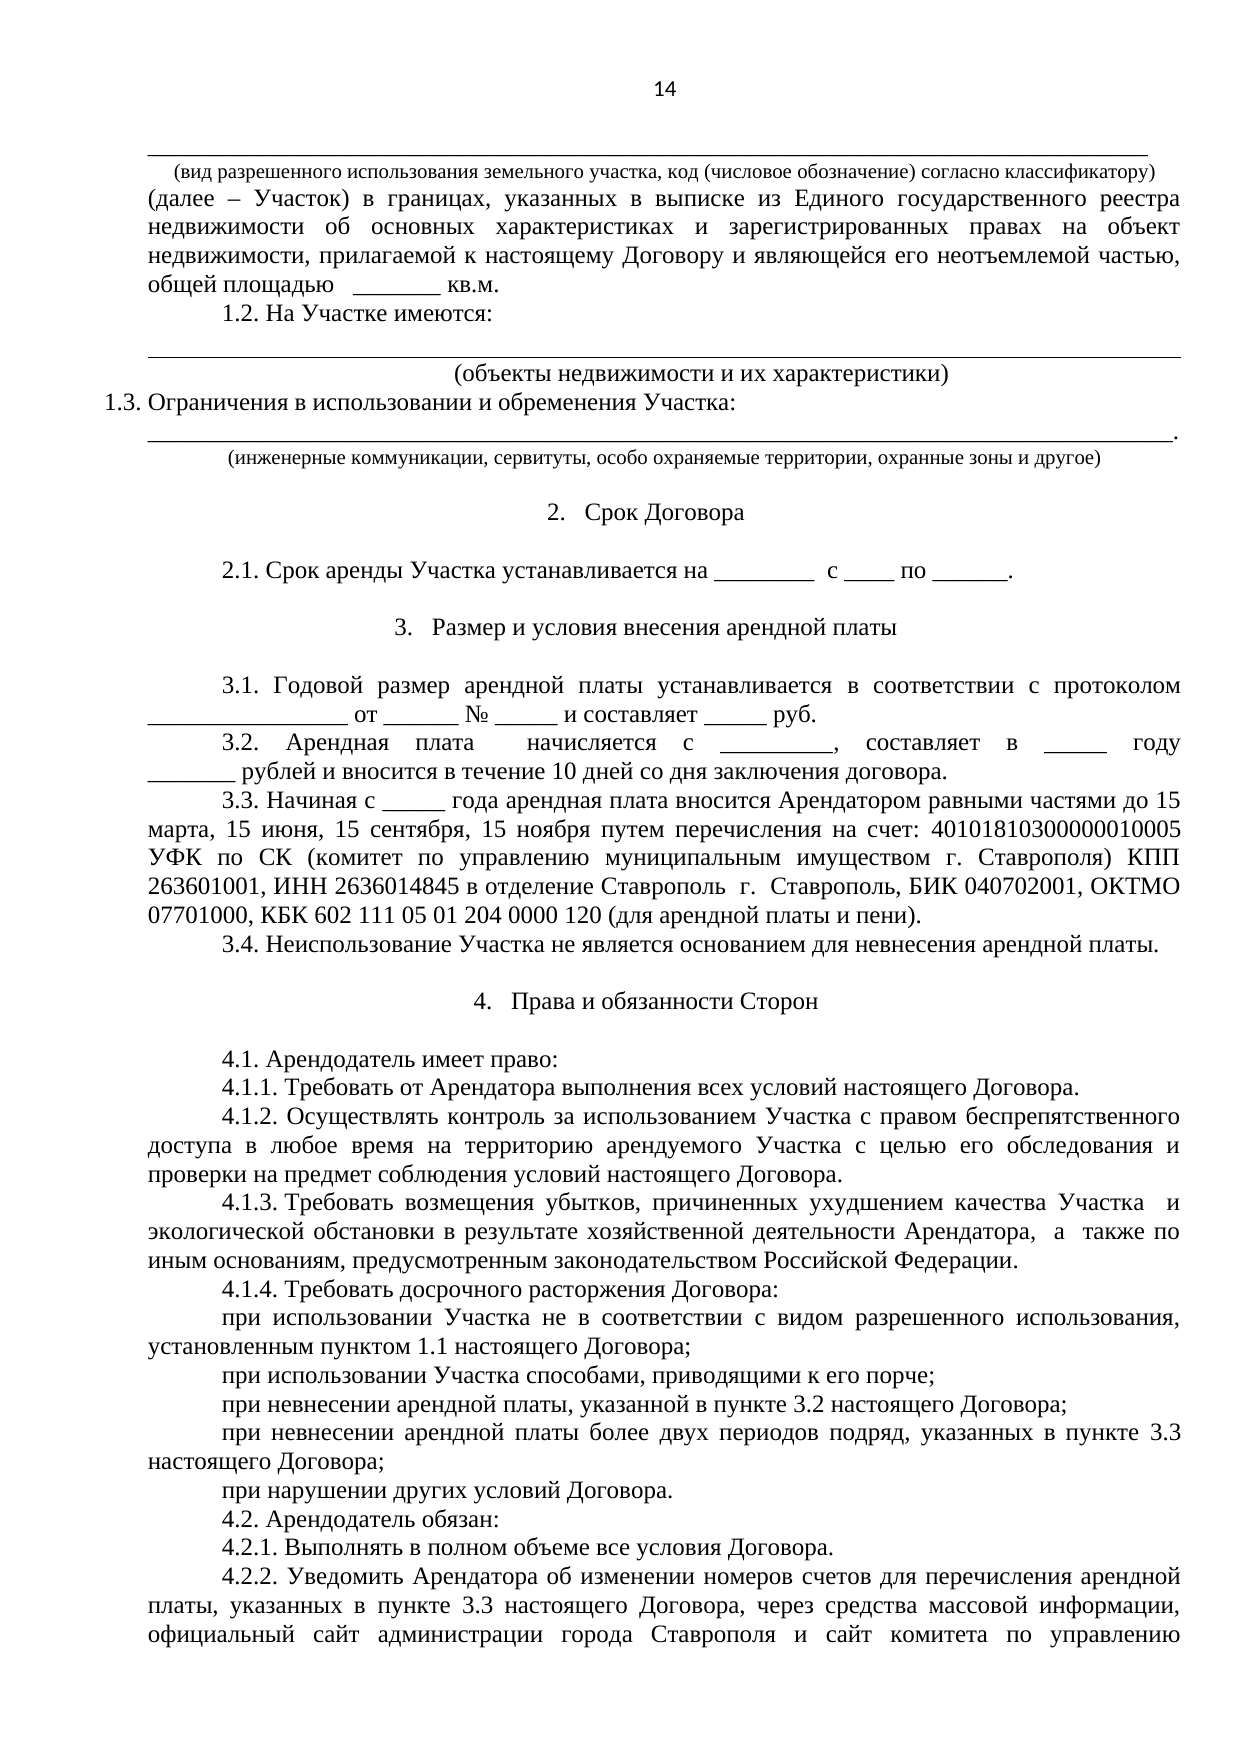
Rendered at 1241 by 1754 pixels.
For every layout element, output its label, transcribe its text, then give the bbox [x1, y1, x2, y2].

text 4.1. Арендодатель имеет право: [148, 1044, 1181, 1072]
text 1.2. На Участке имеются: [148, 298, 1181, 326]
text 3.3. Начиная с _____ года арендная плата вносится Арендатором равными частями до 15 марта, 15 июня, 15 сентября, 15 ноября путем перечисления на счет: 40101810300000010005 УФК по СК (комитет по управлению муниципальным имуществом г. Ставрополя) КПП 263601001, ИНН 2636014845 в отделение Ставрополь г. Ставрополь, БИК 040702001, ОКТМО 07701000, КБК 602 111 05 01 204 0000 120 (для арендной платы и пени). [148, 785, 1181, 929]
text при невнесении арендной платы более двух периодов подряд, указанных в пункте 3.3 настоящего Договора; [148, 1417, 1181, 1475]
text 4.1.2. Осуществлять контроль за использованием Участка с правом беспрепятственного доступа в любое время на территорию арендуемого Участка с целью его обследования и проверки на предмет соблюдения условий настоящего Договора. [148, 1101, 1181, 1187]
text ________________________________________________________________________________ [148, 130, 1181, 159]
list Ограничения в использовании и обременения Участка: [104, 387, 1181, 416]
text (объекты недвижимости и их характеристики) [148, 358, 1181, 387]
text (инженерные коммуникации, сервитуты, особо охраняемые территории, охранные зоны и другое) [148, 444, 1181, 469]
text (вид разрешенного использования земельного участка, код (числовое обозначение) согласно классификатору) [148, 159, 1181, 183]
text 4.1.1. Требовать от Арендатора выполнения всех условий настоящего Договора. [148, 1072, 1181, 1101]
text при нарушении других условий Договора. [148, 1475, 1181, 1504]
text __________________________________________________________________________________. [148, 416, 1181, 444]
text 4.2.1. Выполнять в полном объеме все условия Договора. [148, 1532, 1181, 1561]
list Срок Договора [110, 497, 1181, 526]
list Права и обязанности Сторон [110, 986, 1181, 1015]
text при невнесении арендной платы, указанной в пункте 3.2 настоящего Договора; [148, 1389, 1181, 1417]
list Размер и условия внесения арендной платы [110, 612, 1181, 641]
text 4.1.4. Требовать досрочного расторжения Договора: [148, 1274, 1181, 1302]
text 3.2. Арендная плата начисляется с _________, составляет в _____ году _______ рублей и вносится в течение 10 дней со дня заключения договора. [148, 727, 1181, 785]
text 3.4. Неиспользование Участка не является основанием для невнесения арендной платы. [148, 929, 1181, 957]
text при использовании Участка способами, приводящими к его порче; [148, 1360, 1181, 1389]
text 4.2. Арендодатель обязан: [148, 1504, 1181, 1532]
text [148, 1561, 1181, 1647]
text 4.1.3. Требовать возмещения убытков, причиненных ухудшением качества Участка и экологической обстановки в результате хозяйственной деятельности Арендатора, а также по иным основаниям, предусмотренным законодательством Российской Федерации. [148, 1187, 1181, 1274]
text 2.1. Срок аренды Участка устанавливается на ________ с ____ по ______. [148, 555, 1181, 584]
text (далее – Участок) в границах, указанных в выписке из Единого государственного реестра недвижимости об основных характеристиках и зарегистрированных правах на объект недвижимости, прилагаемой к настоящему Договору и являющейся его неотъемлемой частью, общей площадью _______ кв.м. [148, 183, 1181, 298]
text 3.1. Годовой размер арендной платы устанавливается в соответствии с протоколом ________________ от ______ № _____ и составляет _____ руб. [148, 670, 1181, 727]
text при использовании Участка не в соответствии с видом разрешенного использования, установленным пунктом 1.1 настоящего Договора; [148, 1302, 1181, 1360]
